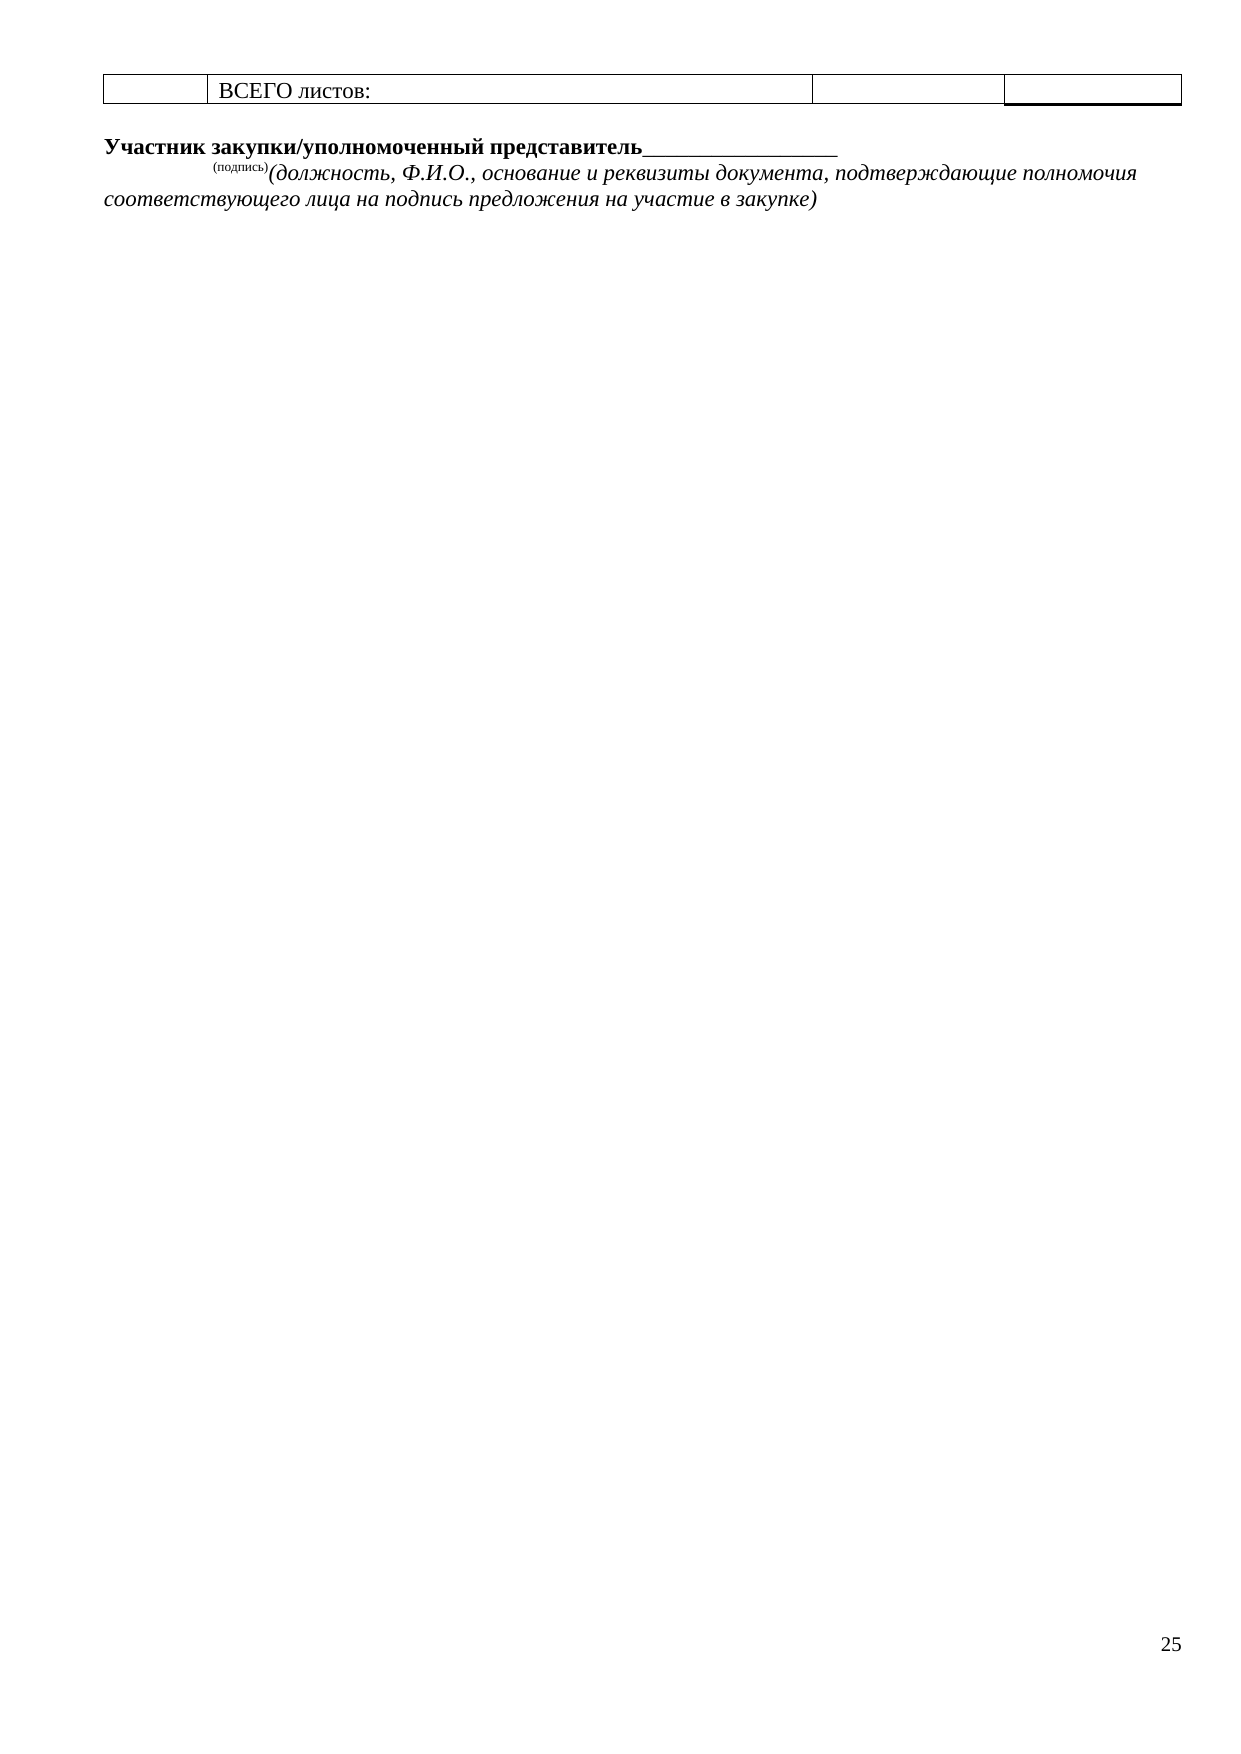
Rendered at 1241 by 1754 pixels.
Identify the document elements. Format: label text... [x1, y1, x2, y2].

table_cell [813, 75, 1004, 103]
table_cell [1005, 75, 1181, 103]
text Участник закупки/уполномоченный представитель_________________ [103, 133, 1181, 159]
text (подпись)(должность, Ф.И.О., основание и реквизиты документа, подтверждающие полномочия соответствующего лица на подпись предложения на участие в закупке) [103, 159, 1181, 212]
table_cell [104, 75, 207, 103]
table_cell ВСЕГО листов: [208, 75, 812, 103]
